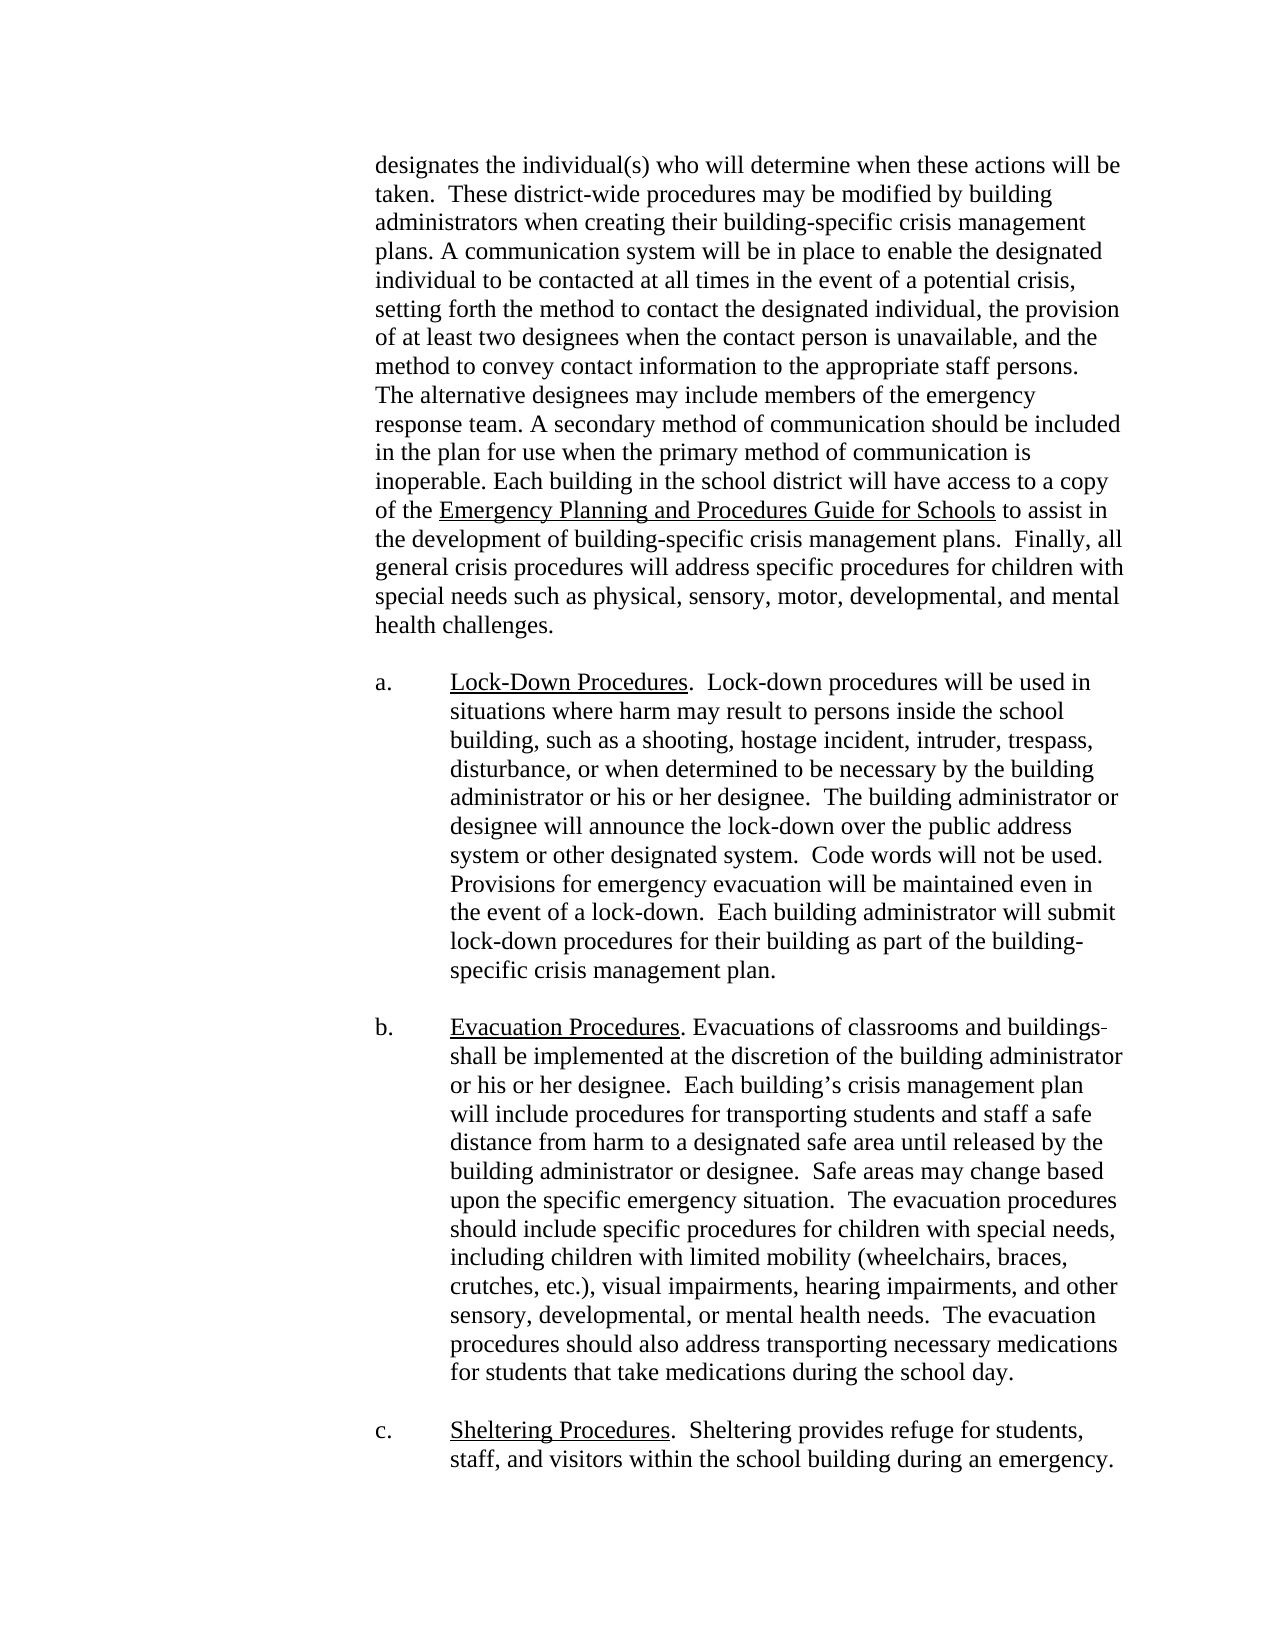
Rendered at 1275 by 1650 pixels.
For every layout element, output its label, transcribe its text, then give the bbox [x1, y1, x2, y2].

text a. Lock-Down Procedures. Lock-down procedures will be used in situations where harm may result to persons inside the school building, such as a shooting, hostage incident, intruder, trespass, disturbance, or when determined to be necessary by the building administrator or his or her designee. The building administrator or designee will announce the lock-down over the public address system or other designated system. Code words will not be used. Provisions for emergency evacuation will be maintained even in the event of a lock-down. Each building administrator will submit lock-down procedures for their building as part of the building-specific crisis management plan. [375, 667, 1125, 984]
text b. Evacuation Procedures. Evacuations of classrooms and buildings shall be implemented at the discretion of the building administrator or his or her designee. Each building’s crisis management plan will include procedures for transporting students and staff a safe distance from harm to a designated safe area until released by the building administrator or designee. Safe areas may change based upon the specific emergency situation. The evacuation procedures should include specific procedures for children with special needs, including children with limited mobility (wheelchairs, braces, crutches, etc.), visual impairments, hearing impairments, and other sensory, developmental, or mental health needs. The evacuation procedures should also address transporting necessary medications for students that take medications during the school day. [375, 1012, 1125, 1386]
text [300, 150, 1125, 639]
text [375, 1415, 1125, 1472]
